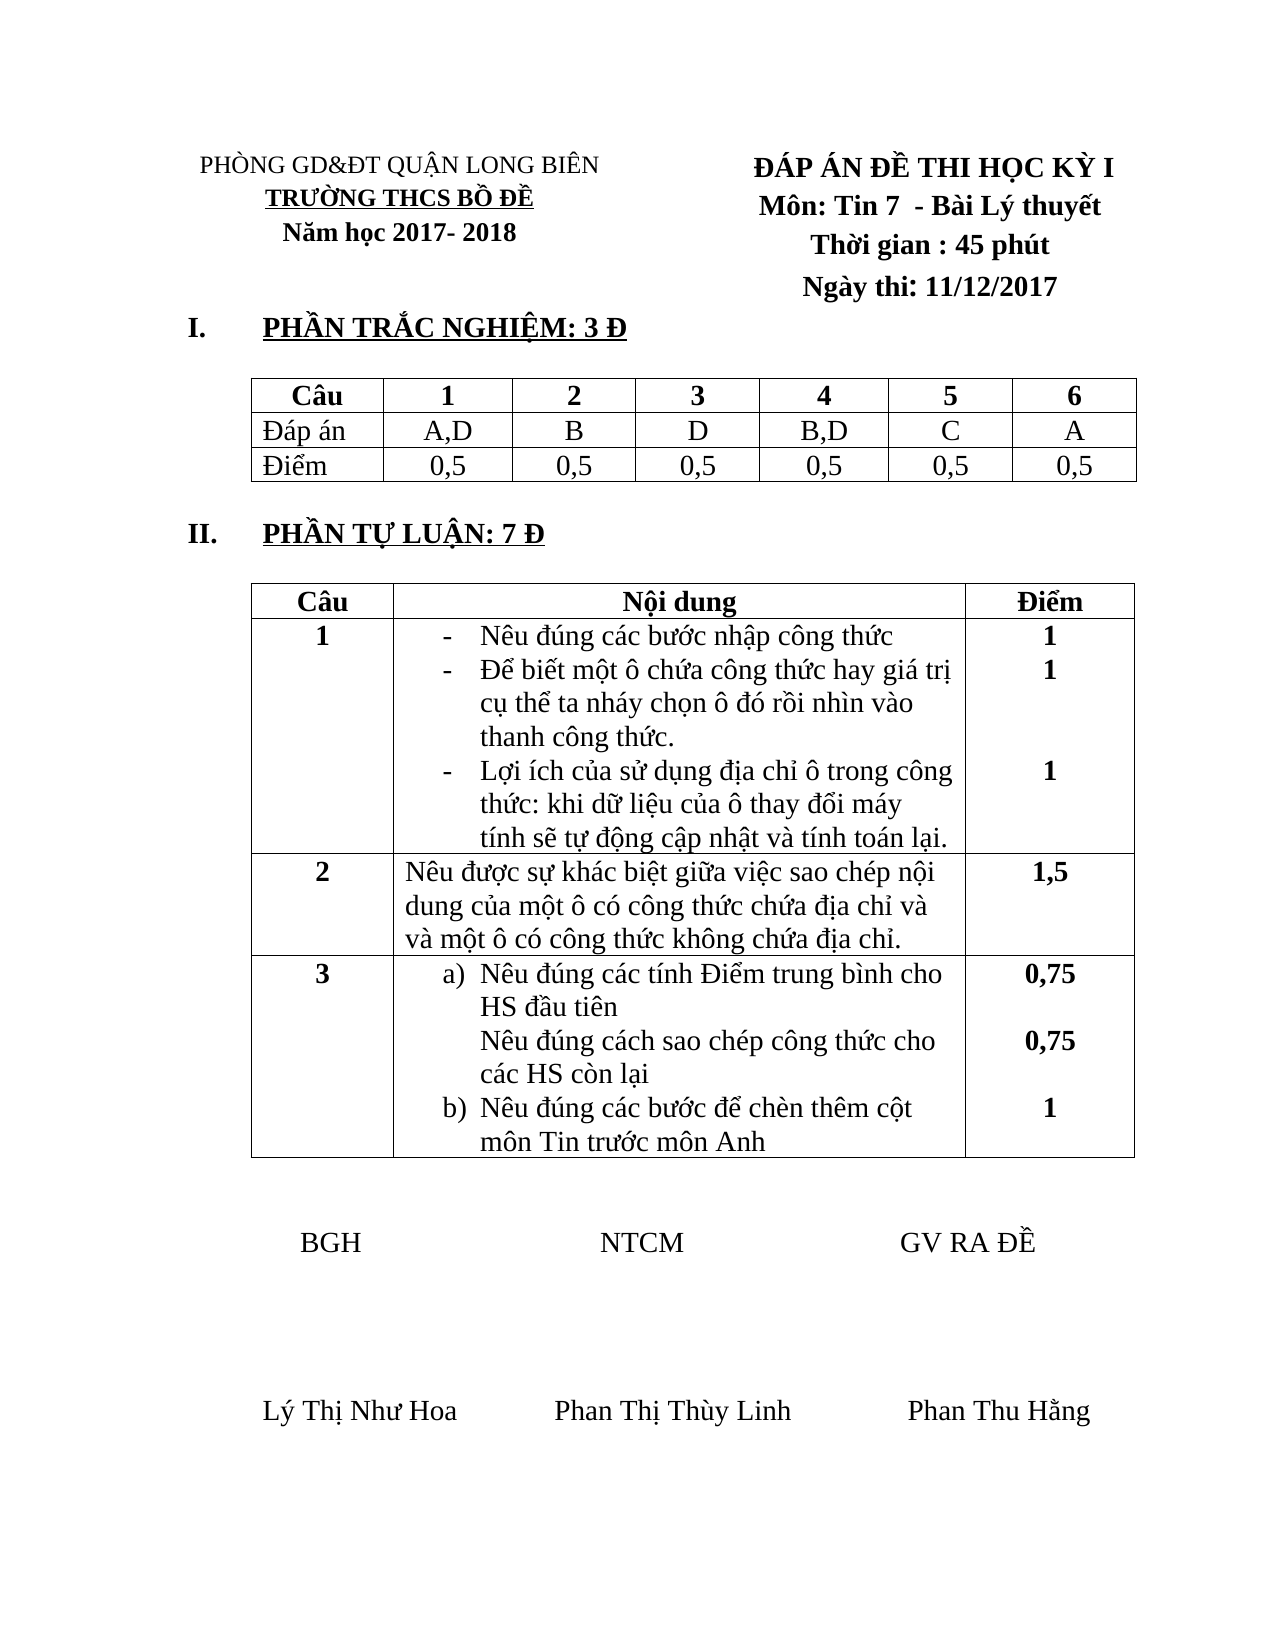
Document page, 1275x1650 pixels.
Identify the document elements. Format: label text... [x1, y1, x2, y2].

table_header Điểm [966, 584, 1134, 617]
table_cell 0,5 [1013, 448, 1136, 481]
table_cell Nêu được sự khác biệt giữa việc sao chép nội dung của một ô có công thức chứa địa chỉ và và một ô có công thức không chứa địa chỉ. [394, 854, 965, 955]
table_cell 0,75 0,75 1 [966, 956, 1134, 1157]
list Lý Thị Như Hoa Phan Thị Thùy Linh Phan Thu Hằng [262, 1393, 1167, 1427]
table_header 1 [384, 379, 512, 412]
table_cell 0,5 [889, 448, 1012, 481]
table_cell B,D [760, 413, 888, 447]
table_cell 0,5 [384, 448, 512, 481]
table_cell 1 [252, 619, 393, 853]
table_cell 1 1 1 [966, 619, 1134, 853]
table_cell D [636, 413, 759, 447]
list PHẦN TỰ LUẬN: 7 Đ [187, 516, 1167, 549]
table_cell 0,5 [760, 448, 888, 481]
table_cell Điểm [252, 448, 383, 481]
table_cell C [889, 413, 1012, 447]
list PHẦN TRẮC NGHIỆM: 3 Đ [187, 310, 1167, 344]
table_cell 3 [252, 956, 393, 1157]
table_header Nội dung [394, 584, 965, 617]
table_header 2 [513, 379, 635, 412]
list BGH NTCM GV RA ĐỀ [262, 1225, 1167, 1259]
table_cell A,D [384, 413, 512, 447]
table_cell 1,5 [966, 854, 1134, 955]
table_cell Đáp án [252, 413, 383, 447]
table_cell 0,5 [513, 448, 635, 481]
table_header 4 [760, 379, 888, 412]
table_header Câu [252, 379, 383, 412]
table_cell Nêu đúng các tính Điểm trung bình cho HS đầu tiên Nêu đúng cách sao chép công thức cho các HS còn lại Nêu đúng các bước để chèn thêm cột môn Tin trước môn Anh [394, 956, 965, 1157]
table_header 6 [1013, 379, 1136, 412]
table_cell 0,5 [636, 448, 759, 481]
table_header Câu [252, 584, 393, 617]
table_cell B [513, 413, 635, 447]
table_cell 2 [252, 854, 393, 955]
table_header ĐÁP ÁN ĐỀ THI HỌC KỲ I Môn: Tin 7 - Bài Lý thuyết Thời gian : 45 phút Ngày thi: 11/12/2017 [649, 150, 1211, 310]
table_cell Nêu đúng các bước nhập công thức Để biết một ô chứa công thức hay giá trị cụ thể ta nháy chọn ô đó rồi nhìn vào thanh công thức. Lợi ích của sử dụng địa chỉ ô trong công thức: khi dữ liệu của ô thay đổi máy tính sẽ tự động cập nhật và tính toán lại. [394, 619, 965, 853]
table_header 5 [889, 379, 1012, 412]
table_header 3 [636, 379, 759, 412]
table_header PHÒNG GD&ĐT QUẬN LONG BIÊN TRƯỜNG THCS BỒ ĐỀ Năm học 2017- 2018 [150, 150, 649, 310]
table_cell A [1013, 413, 1136, 447]
